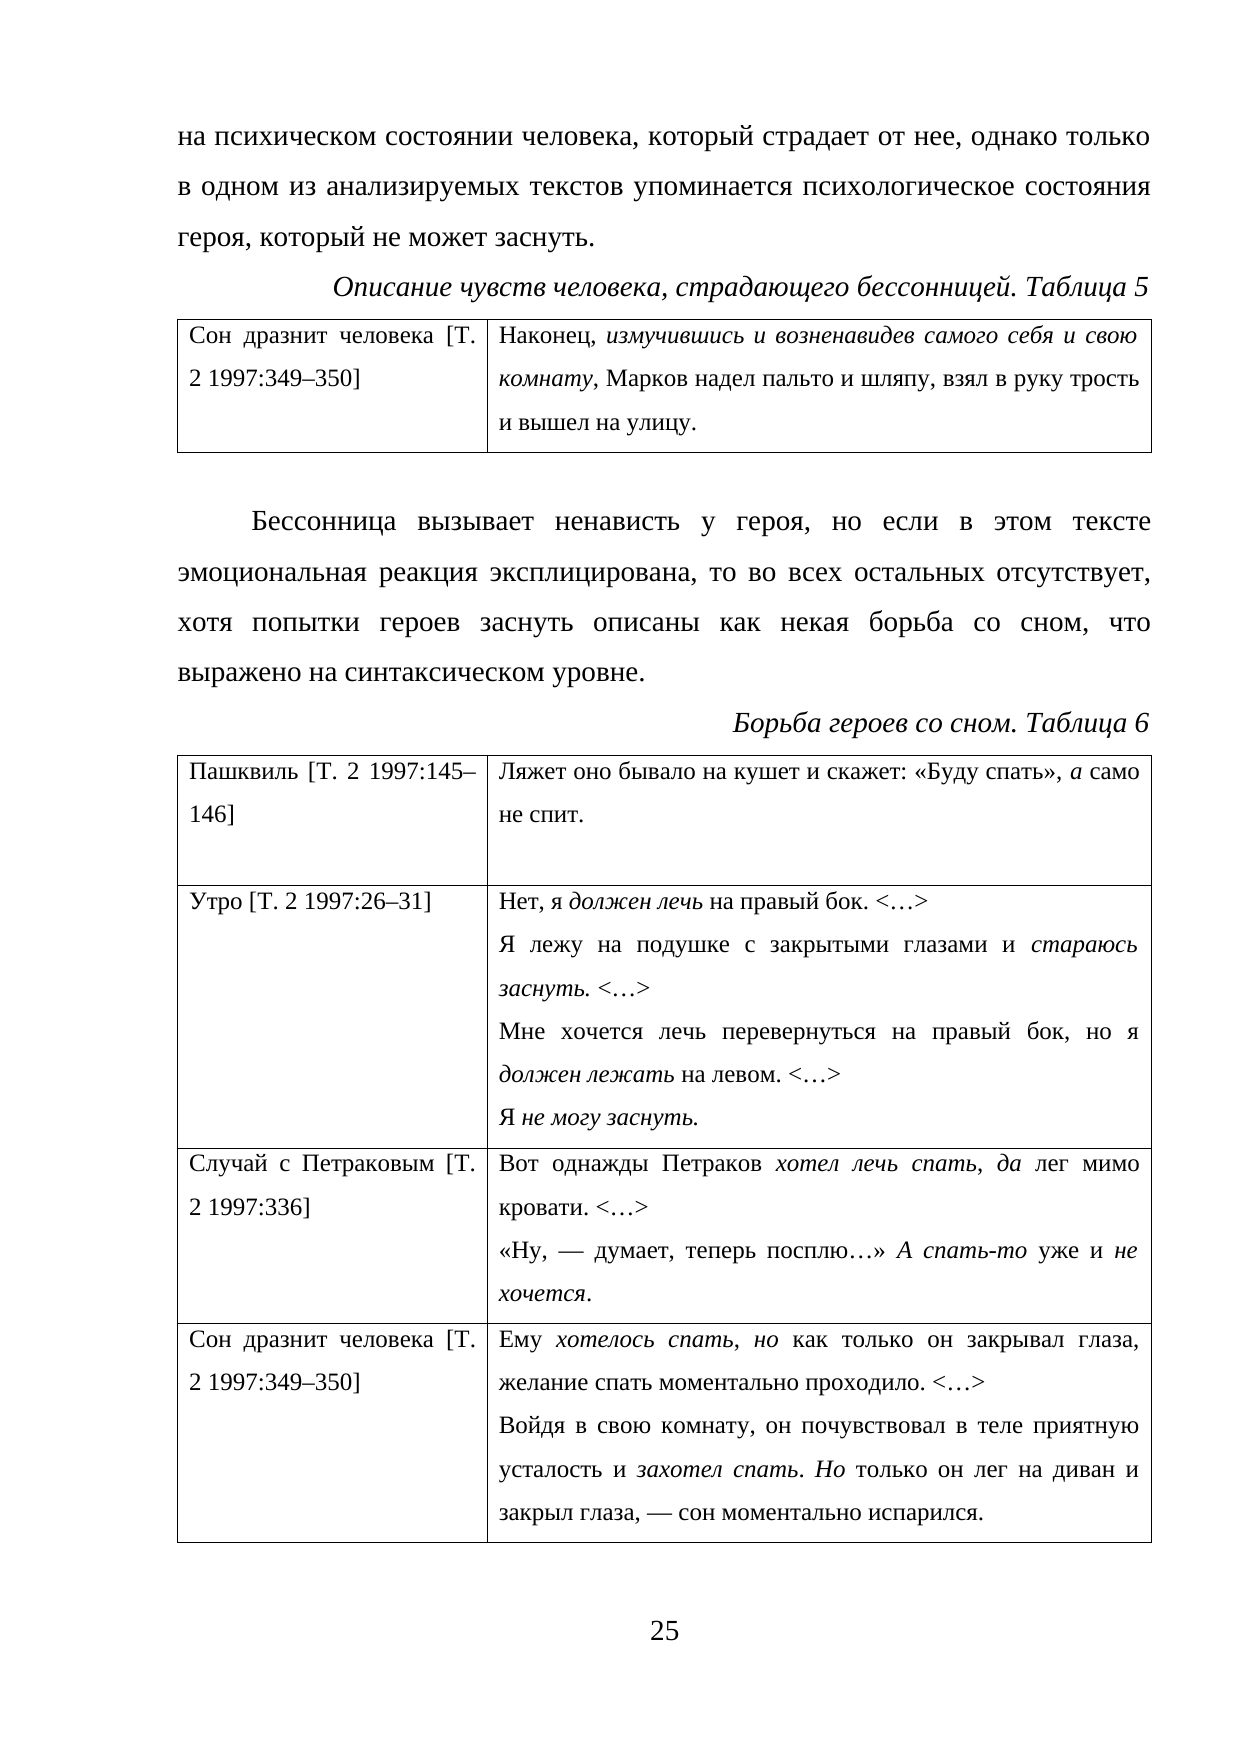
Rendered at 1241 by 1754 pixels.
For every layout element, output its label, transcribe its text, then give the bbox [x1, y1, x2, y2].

table_cell Случай с Петраковым [Т. 2 1997:336] [178, 1149, 487, 1323]
table_cell Вот однажды Петраков хотел лечь спать, да лег мимо кровати. <…> «Ну, — думает, теперь посплю…» А спать-то уже и не хочется. [488, 1149, 1151, 1323]
table_header Пашквиль [Т. 2 1997:145‒146] [178, 756, 487, 885]
table_cell Утро [Т. 2 1997:26‒31] [178, 886, 487, 1147]
text Борьба героев со сном. Таблица 6 [177, 705, 1152, 738]
table_header Сон дразнит человека [Т. 2 1997:349‒350] [178, 320, 487, 452]
text Описание чувств человека, страдающего бессонницей. Таблица 5 [177, 269, 1152, 303]
text Бессонница вызывает ненависть у героя, но если в этом тексте эмоциональная реакция эксплицирована, то во всех остальных отсутствует, хотя попытки героев заснуть описаны как некая борьба со сном, что выражено на синтаксическом уровне. [177, 503, 1152, 688]
table_cell Сон дразнит человека [Т. 2 1997:349‒350] [178, 1324, 487, 1542]
table_cell Нет, я должен лечь на правый бок. <…> Я лежу на подушке с закрытыми глазами и стараюсь заснуть. <…> Мне хочется лечь перевернуться на правый бок, но я должен лежать на левом. <…> Я не могу заснуть. [488, 886, 1151, 1147]
table_header Наконец, измучившись и возненавидев самого себя и свою комнату, Марков надел пальто и шляпу, взял в руку трость и вышел на улицу. [488, 320, 1151, 452]
table_cell Ему хотелось спать, но как только он закрывал глаза, желание спать моментально проходило. <…> Войдя в свою комнату, он почувствовал в теле приятную усталость и захотел спать. Но только он лег на диван и закрыл глаза, — сон моментально испарился. [488, 1324, 1151, 1542]
table_header Ляжет оно бывало на кушет и скажет: «Буду спать», а само не спит. [488, 756, 1151, 885]
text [177, 118, 1152, 252]
